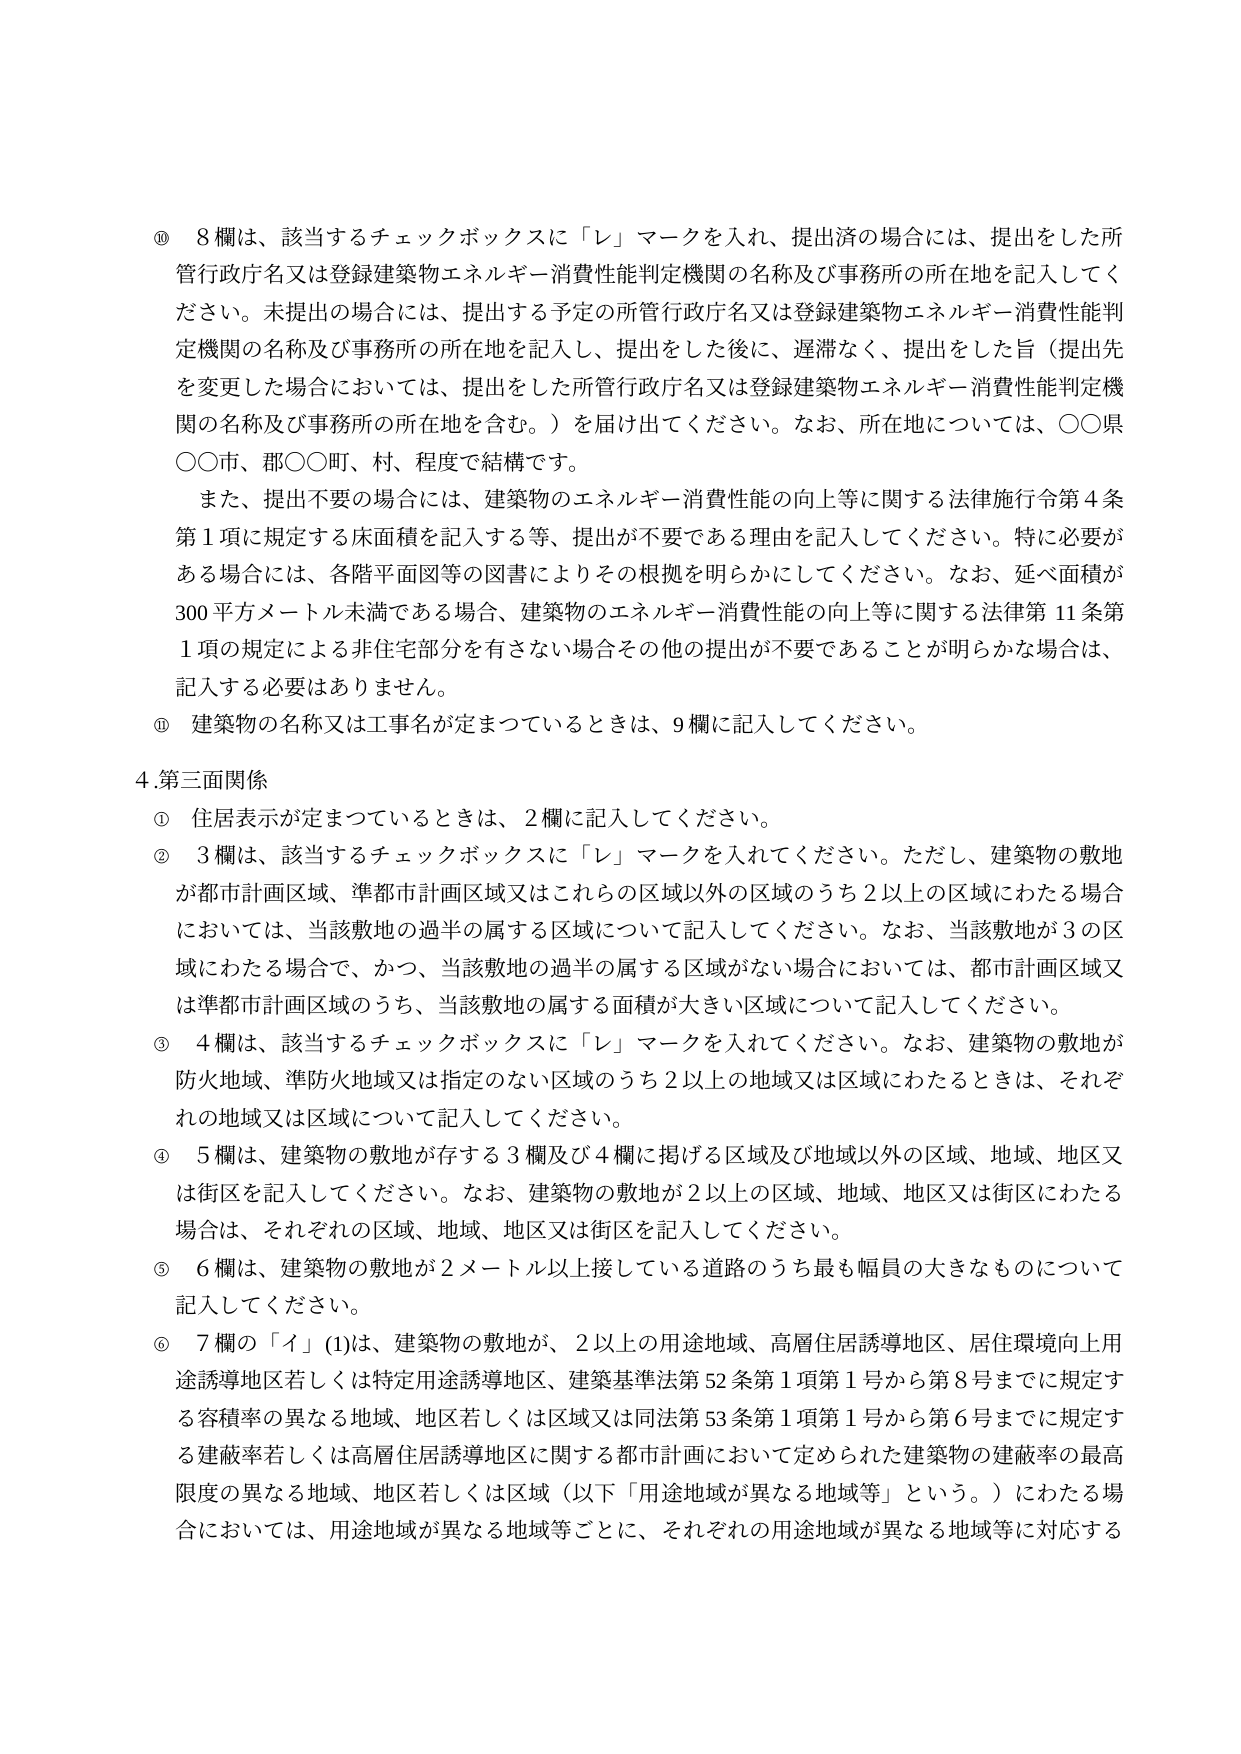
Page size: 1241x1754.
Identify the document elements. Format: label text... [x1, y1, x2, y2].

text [153, 1323, 1125, 1548]
text ⑩ ８欄は、該当するチェックボックスに「レ」マークを入れ、提出済の場合には、提出をした所管行政庁名又は登録建築物エネルギー消費性能判定機関の名称及び事務所の所在地を記入してください。未提出の場合には、提出する予定の所管行政庁名又は登録建築物エネルギー消費性能判定機関の名称及び事務所の所在地を記入し、提出をした後に、遅滞なく、提出をした旨（提出先を変更した場合においては、提出をした所管行政庁名又は登録建築物エネルギー消費性能判定機関の名称及び事務所の所在地を含む。）を届け出てください。なお、所在地については、〇〇県〇〇市、郡〇〇町、村、程度で結構です。 また、提出不要の場合には、建築物のエネルギー消費性能の向上等に関する法律施行令第４条第１項に規定する床面積を記入する等、提出が不要である理由を記入してください。特に必要がある場合には、各階平面図等の図書によりその根拠を明らかにしてください。なお、延べ面積が300平方メートル未満である場合、建築物のエネルギー消費性能の向上等に関する法律第11条第１項の規定による非住宅部分を有さない場合その他の提出が不要であることが明らかな場合は、記入する必要はありません。 [153, 217, 1125, 704]
text ⑤ ６欄は、建築物の敷地が２メートル以上接している道路のうち最も幅員の大きなものについて記入してください。 [153, 1248, 1125, 1323]
text ③ ４欄は、該当するチェックボックスに「レ」マークを入れてください。なお、建築物の敷地が防火地域、準防火地域又は指定のない区域のうち２以上の地域又は区域にわたるときは、それぞれの地域又は区域について記入してください。 [153, 1023, 1125, 1136]
text ④ ５欄は、建築物の敷地が存する３欄及び４欄に掲げる区域及び地域以外の区域、地域、地区又は街区を記入してください。なお、建築物の敷地が２以上の区域、地域、地区又は街区にわたる場合は、それぞれの区域、地域、地区又は街区を記入してください。 [153, 1136, 1125, 1248]
text ４.第三面関係 [131, 761, 1125, 798]
text ⑪ 建築物の名称又は工事名が定まつているときは、9欄に記入してください。 [153, 704, 1125, 742]
text ② ３欄は、該当するチェックボックスに「レ」マークを入れてください。ただし、建築物の敷地が都市計画区域、準都市計画区域又はこれらの区域以外の区域のうち２以上の区域にわたる場合においては、当該敷地の過半の属する区域について記入してください。なお、当該敷地が３の区域にわたる場合で、かつ、当該敷地の過半の属する区域がない場合においては、都市計画区域又は準都市計画区域のうち、当該敷地の属する面積が大きい区域について記入してください。 [153, 836, 1125, 1023]
text ① 住居表示が定まつているときは、２欄に記入してください。 [153, 798, 1125, 836]
